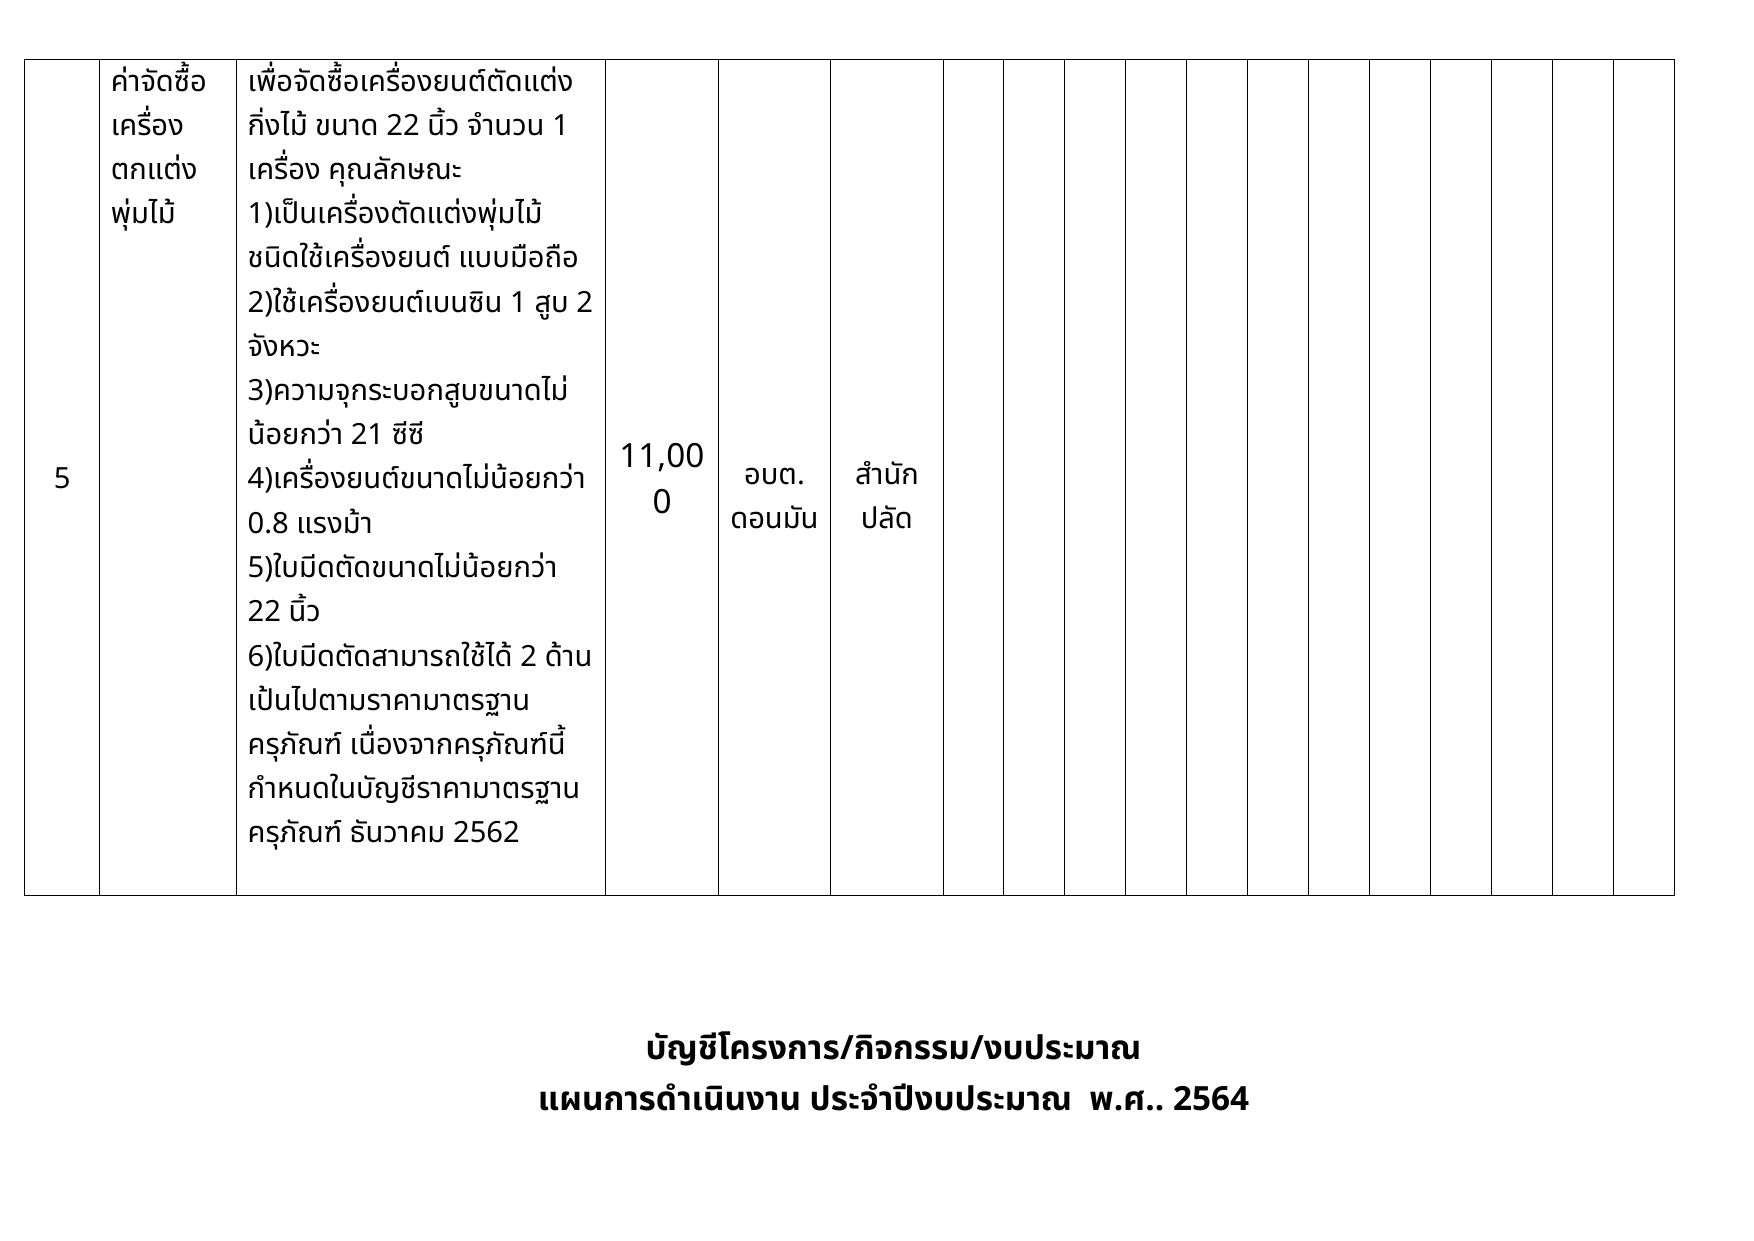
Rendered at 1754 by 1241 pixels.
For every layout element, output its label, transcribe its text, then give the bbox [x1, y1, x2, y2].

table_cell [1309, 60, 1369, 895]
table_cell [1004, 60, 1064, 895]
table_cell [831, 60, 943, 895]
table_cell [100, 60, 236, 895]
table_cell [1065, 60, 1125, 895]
text บัญชีโครงการ/กิจกรรม/งบประมาณ [118, 1024, 1668, 1074]
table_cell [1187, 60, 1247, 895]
text แผนการดำเนินงาน ประจำปีงบประมาณ พ.ศ.. 2564 [118, 1074, 1668, 1125]
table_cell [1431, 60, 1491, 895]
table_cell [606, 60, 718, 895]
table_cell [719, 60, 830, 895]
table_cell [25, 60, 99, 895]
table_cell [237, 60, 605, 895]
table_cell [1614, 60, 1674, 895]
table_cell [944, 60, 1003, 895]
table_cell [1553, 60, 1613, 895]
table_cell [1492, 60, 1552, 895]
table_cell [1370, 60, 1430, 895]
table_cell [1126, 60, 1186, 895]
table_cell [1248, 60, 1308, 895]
